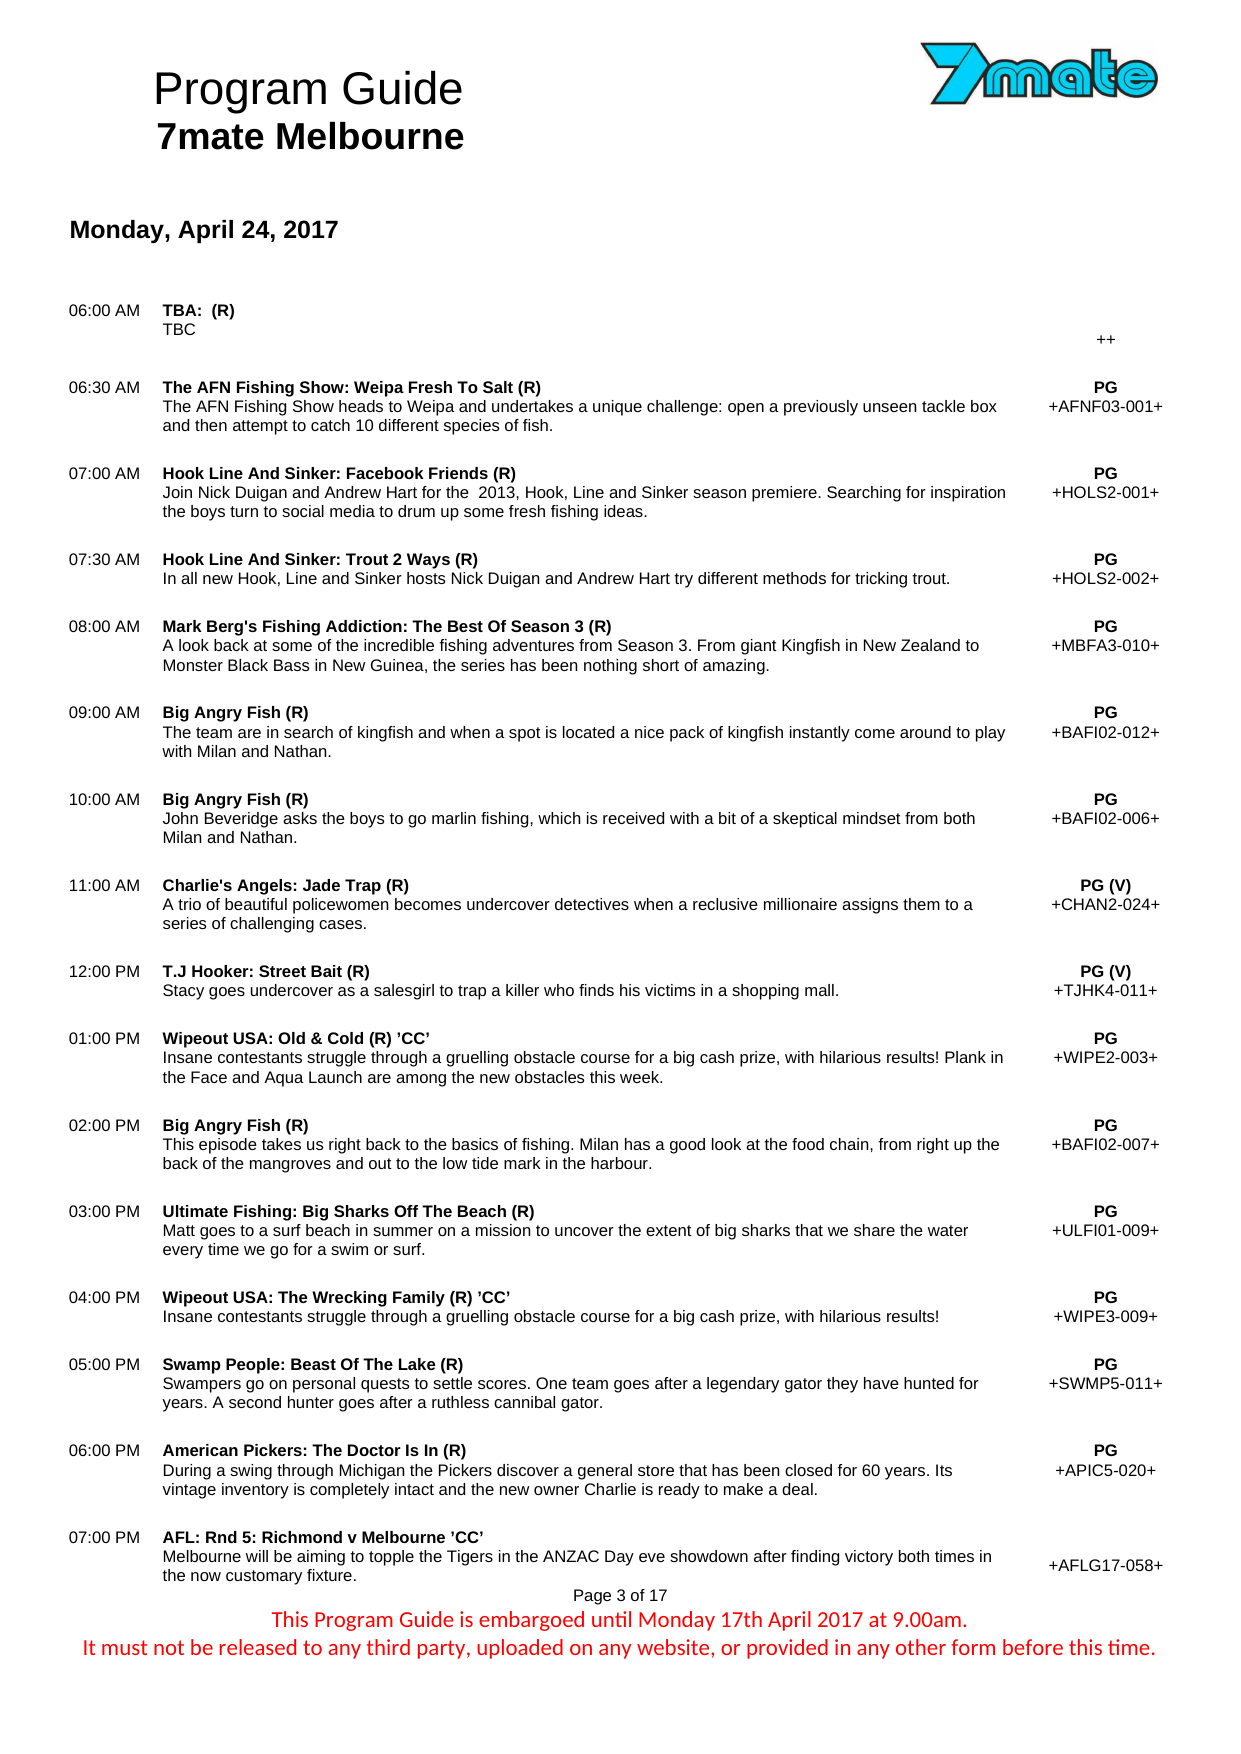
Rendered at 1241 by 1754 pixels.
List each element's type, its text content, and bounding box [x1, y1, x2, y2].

table_header 12:00 PM [51, 962, 151, 1000]
table_header T.J Hooker: Street Bait (R) Stacy goes undercover as a salesgirl to trap a killer who finds his victims in a shopping mall. [151, 962, 1022, 1000]
table_header PG +BAFI02-012+ [1022, 703, 1189, 761]
table_header Charlie's Angels: Jade Trap (R) A trio of beautiful policewomen becomes undercover detectives when a reclusive millionaire assigns them to a series of challenging cases. [151, 876, 1022, 933]
table_header 03:00 PM [51, 1202, 151, 1259]
table_header Big Angry Fish (R) This episode takes us right back to the basics of fishing. Milan has a good look at the food chain, from right up the back of the mangroves and out to the low tide mark in the harbour. [151, 1115, 1022, 1173]
table_header 07:30 AM [51, 550, 151, 588]
table_header PG +AFNF03-001+ [1022, 378, 1189, 435]
table_header 08:00 AM [51, 617, 151, 674]
table_header +AFLG17-058+ [1022, 1528, 1189, 1585]
table_header Wipeout USA: The Wrecking Family (R) ’CC’ Insane contestants struggle through a gruelling obstacle course for a big cash prize, with hilarious results! [151, 1288, 1022, 1326]
table_header 07:00 AM [51, 464, 151, 521]
table_header Wipeout USA: Old & Cold (R) ’CC’ Insane contestants struggle through a gruelling obstacle course for a big cash prize, with hilarious results! Plank in the Face and Aqua Launch are among the new obstacles this week. [151, 1029, 1022, 1087]
table_header AFL: Rnd 5: Richmond v Melbourne ’CC’ Melbourne will be aiming to topple the Tigers in the ANZAC Day eve showdown after finding victory both times in the now customary fixture. [151, 1528, 1022, 1585]
table_header 10:00 AM [51, 790, 151, 847]
table_header PG +ULFI01-009+ [1022, 1202, 1189, 1259]
table_header 06:00 PM [51, 1441, 151, 1499]
table_header 01:00 PM [51, 1029, 151, 1087]
text Monday, April 24, 2017 [62, 214, 1178, 243]
table_header Ultimate Fishing: Big Sharks Off The Beach (R) Matt goes to a surf beach in summer on a mission to uncover the extent of big sharks that we share the water every time we go for a swim or surf. [151, 1202, 1022, 1259]
table_header PG +SWMP5-011+ [1022, 1355, 1189, 1412]
table_header PG (V) +TJHK4-011+ [1022, 962, 1189, 1000]
table_header 05:00 PM [51, 1355, 151, 1412]
picture [920, 41, 1159, 105]
table_header PG +MBFA3-010+ [1022, 617, 1189, 674]
table_header PG +HOLS2-002+ [1022, 550, 1189, 588]
table_header 06:30 AM [51, 378, 151, 435]
table_header 06:00 AM [51, 301, 151, 349]
table_header Big Angry Fish (R) John Beveridge asks the boys to go marlin fishing, which is received with a bit of a skeptical mindset from both Milan and Nathan. [151, 790, 1022, 847]
table_header American Pickers: The Doctor Is In (R) During a swing through Michigan the Pickers discover a general store that has been closed for 60 years. Its vintage inventory is completely intact and the new owner Charlie is ready to make a deal. [151, 1441, 1022, 1499]
table_header ++ [1022, 301, 1189, 349]
table_header PG +HOLS2-001+ [1022, 464, 1189, 521]
table_header Mark Berg's Fishing Addiction: The Best Of Season 3 (R) A look back at some of the incredible fishing adventures from Season 3. From giant Kingfish in New Zealand to Monster Black Bass in New Guinea, the series has been nothing short of amazing. [151, 617, 1022, 674]
table_header 09:00 AM [51, 703, 151, 761]
table_header 02:00 PM [51, 1115, 151, 1173]
table_header PG +APIC5-020+ [1022, 1441, 1189, 1499]
table_header PG (V) +CHAN2-024+ [1022, 876, 1189, 933]
table_header PG +WIPE2-003+ [1022, 1029, 1189, 1087]
table_header Hook Line And Sinker: Trout 2 Ways (R) In all new Hook, Line and Sinker hosts Nick Duigan and Andrew Hart try different methods for tricking trout. [151, 550, 1022, 588]
table_header Big Angry Fish (R) The team are in search of kingfish and when a spot is located a nice pack of kingfish instantly come around to play with Milan and Nathan. [151, 703, 1022, 761]
table_header 07:00 PM [51, 1528, 151, 1585]
table_header The AFN Fishing Show: Weipa Fresh To Salt (R) The AFN Fishing Show heads to Weipa and undertakes a unique challenge: open a previously unseen tackle box and then attempt to catch 10 different species of fish. [151, 378, 1022, 435]
table_header PG +BAFI02-006+ [1022, 790, 1189, 847]
table_header PG +WIPE3-009+ [1022, 1288, 1189, 1326]
table_header 04:00 PM [51, 1288, 151, 1326]
table_header Hook Line And Sinker: Facebook Friends (R) Join Nick Duigan and Andrew Hart for the 2013, Hook, Line and Sinker season premiere. Searching for inspiration the boys turn to social media to drum up some fresh fishing ideas. [151, 464, 1022, 521]
table_header TBA: (R) TBC [151, 301, 1022, 349]
table_header PG +BAFI02-007+ [1022, 1115, 1189, 1173]
table_header 11:00 AM [51, 876, 151, 933]
